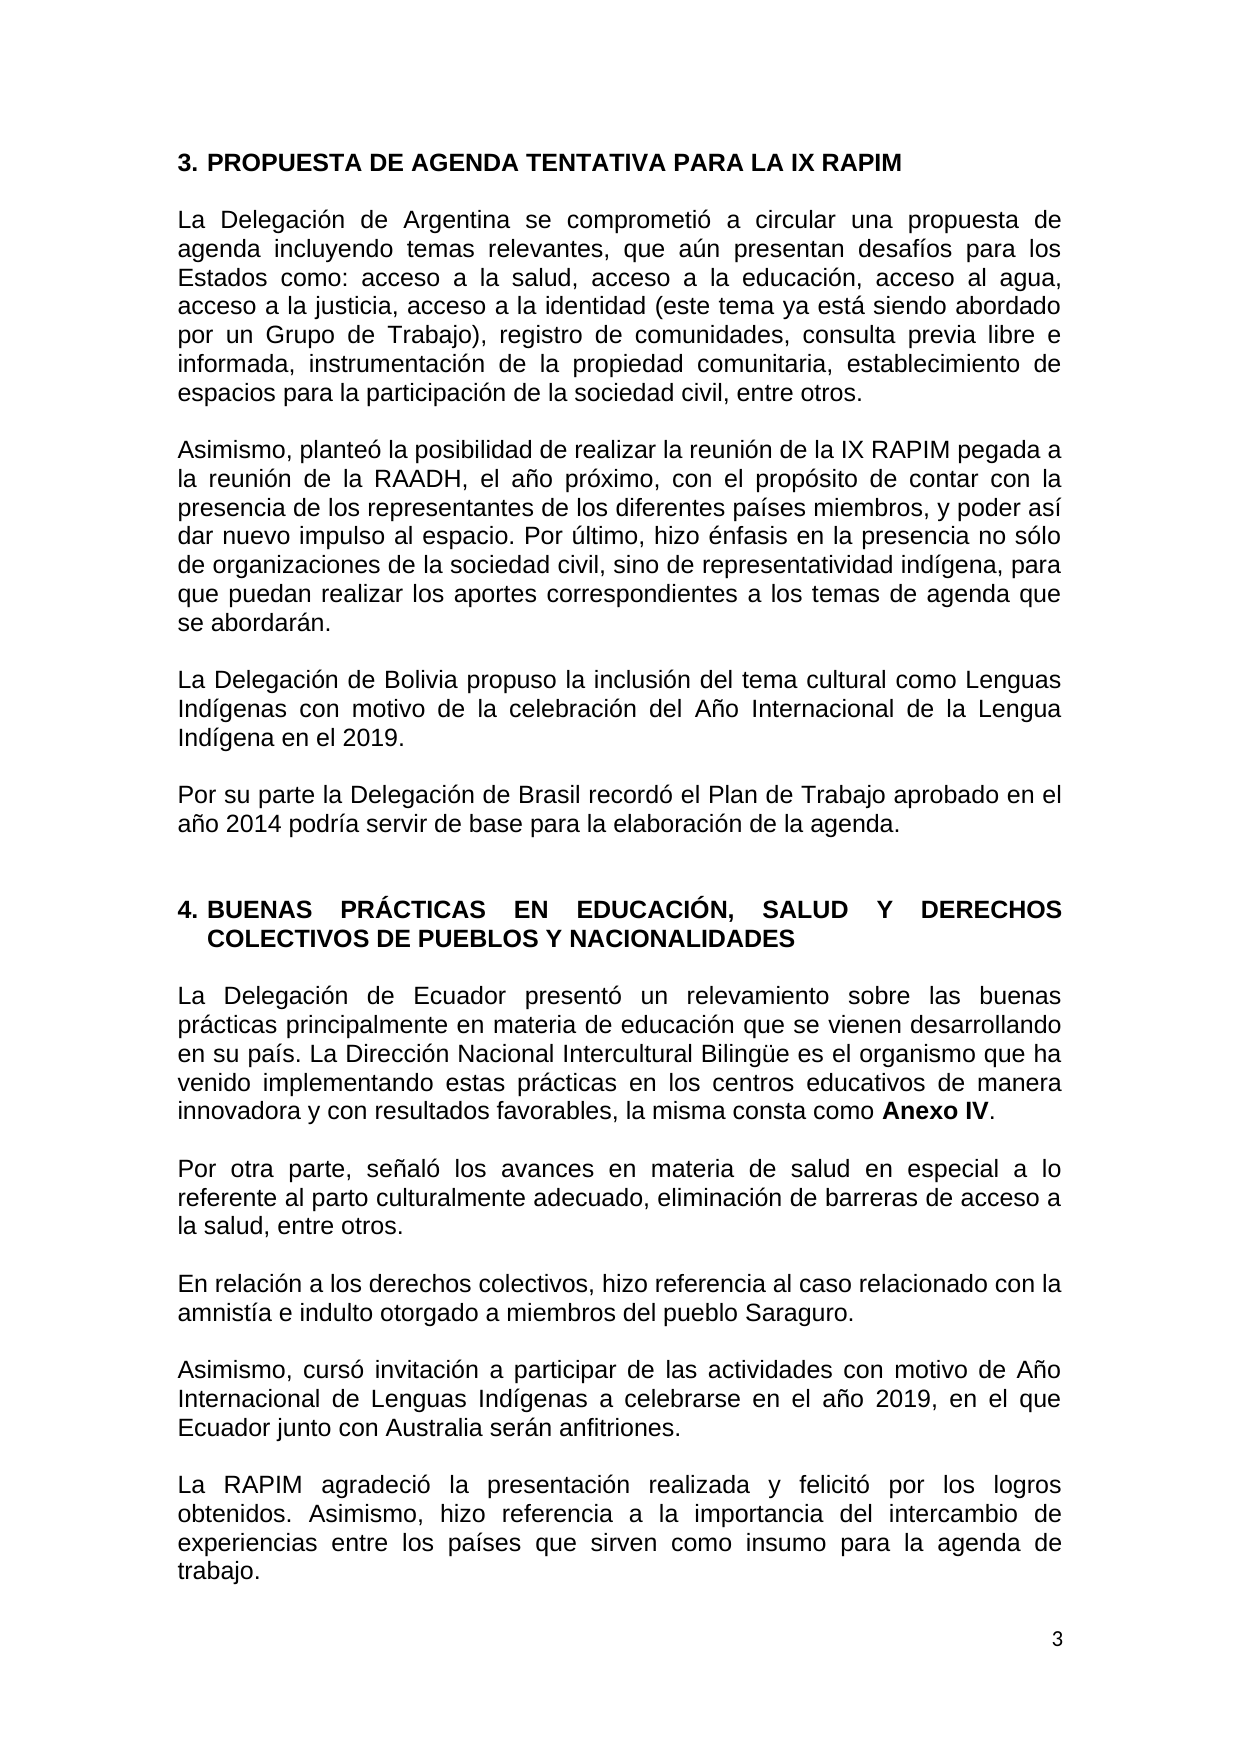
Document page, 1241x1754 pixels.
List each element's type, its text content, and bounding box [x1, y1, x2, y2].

text Asimismo, planteó la posibilidad de realizar la reunión de la IX RAPIM pegada a la reunión de la RAADH, el año próximo, con el propósito de contar con la presencia de los representantes de los diferentes países miembros, y poder así dar nuevo impulso al espacio. Por último, hizo énfasis en la presencia no sólo de organizaciones de la sociedad civil, sino de representatividad indígena, para que puedan realizar los aportes correspondientes a los temas de agenda que se abordarán. [177, 435, 1063, 636]
text La Delegación de Argentina se comprometió a circular una propuesta de agenda incluyendo temas relevantes, que aún presentan desafíos para los Estados como: acceso a la salud, acceso a la educación, acceso al agua, acceso a la justicia, acceso a la identidad (este tema ya está siendo abordado por un Grupo de Trabajo), registro de comunidades, consulta previa libre e informada, instrumentación de la propiedad comunitaria, establecimiento de espacios para la participación de la sociedad civil, entre otros. [177, 205, 1063, 406]
text La Delegación de Bolivia propuso la inclusión del tema cultural como Lenguas Indígenas con motivo de la celebración del Año Internacional de la Lengua Indígena en el 2019. [177, 665, 1063, 751]
text Por su parte la Delegación de Brasil recordó el Plan de Trabajo aprobado en el año 2014 podría servir de base para la elaboración de la agenda. [177, 780, 1063, 838]
text Por otra parte, señaló los avances en materia de salud en especial a lo referente al parto culturalmente adecuado, eliminación de barreras de acceso a la salud, entre otros. [177, 1154, 1063, 1240]
list BUENAS PRÁCTICAS EN EDUCACIÓN, SALUD Y DERECHOS COLECTIVOS DE PUEBLOS Y NACIONALIDADES [177, 895, 1063, 953]
text Asimismo, cursó invitación a participar de las actividades con motivo de Año Internacional de Lenguas Indígenas a celebrarse en el año 2019, en el que Ecuador junto con Australia serán anfitriones. [177, 1355, 1063, 1441]
list PROPUESTA DE AGENDA TENTATIVA PARA LA IX RAPIM [177, 148, 1063, 176]
text La Delegación de Ecuador presentó un relevamiento sobre las buenas prácticas principalmente en materia de educación que se vienen desarrollando en su país. La Dirección Nacional Intercultural Bilingüe es el organismo que ha venido implementando estas prácticas en los centros educativos de manera innovadora y con resultados favorables, la misma consta como Anexo IV. [177, 981, 1063, 1125]
text La RAPIM agradeció la presentación realizada y felicitó por los logros obtenidos. Asimismo, hizo referencia a la importancia del intercambio de experiencias entre los países que sirven como insumo para la agenda de trabajo. [177, 1470, 1063, 1585]
text En relación a los derechos colectivos, hizo referencia al caso relacionado con la amnistía e indulto otorgado a miembros del pueblo Saraguro. [177, 1269, 1063, 1326]
